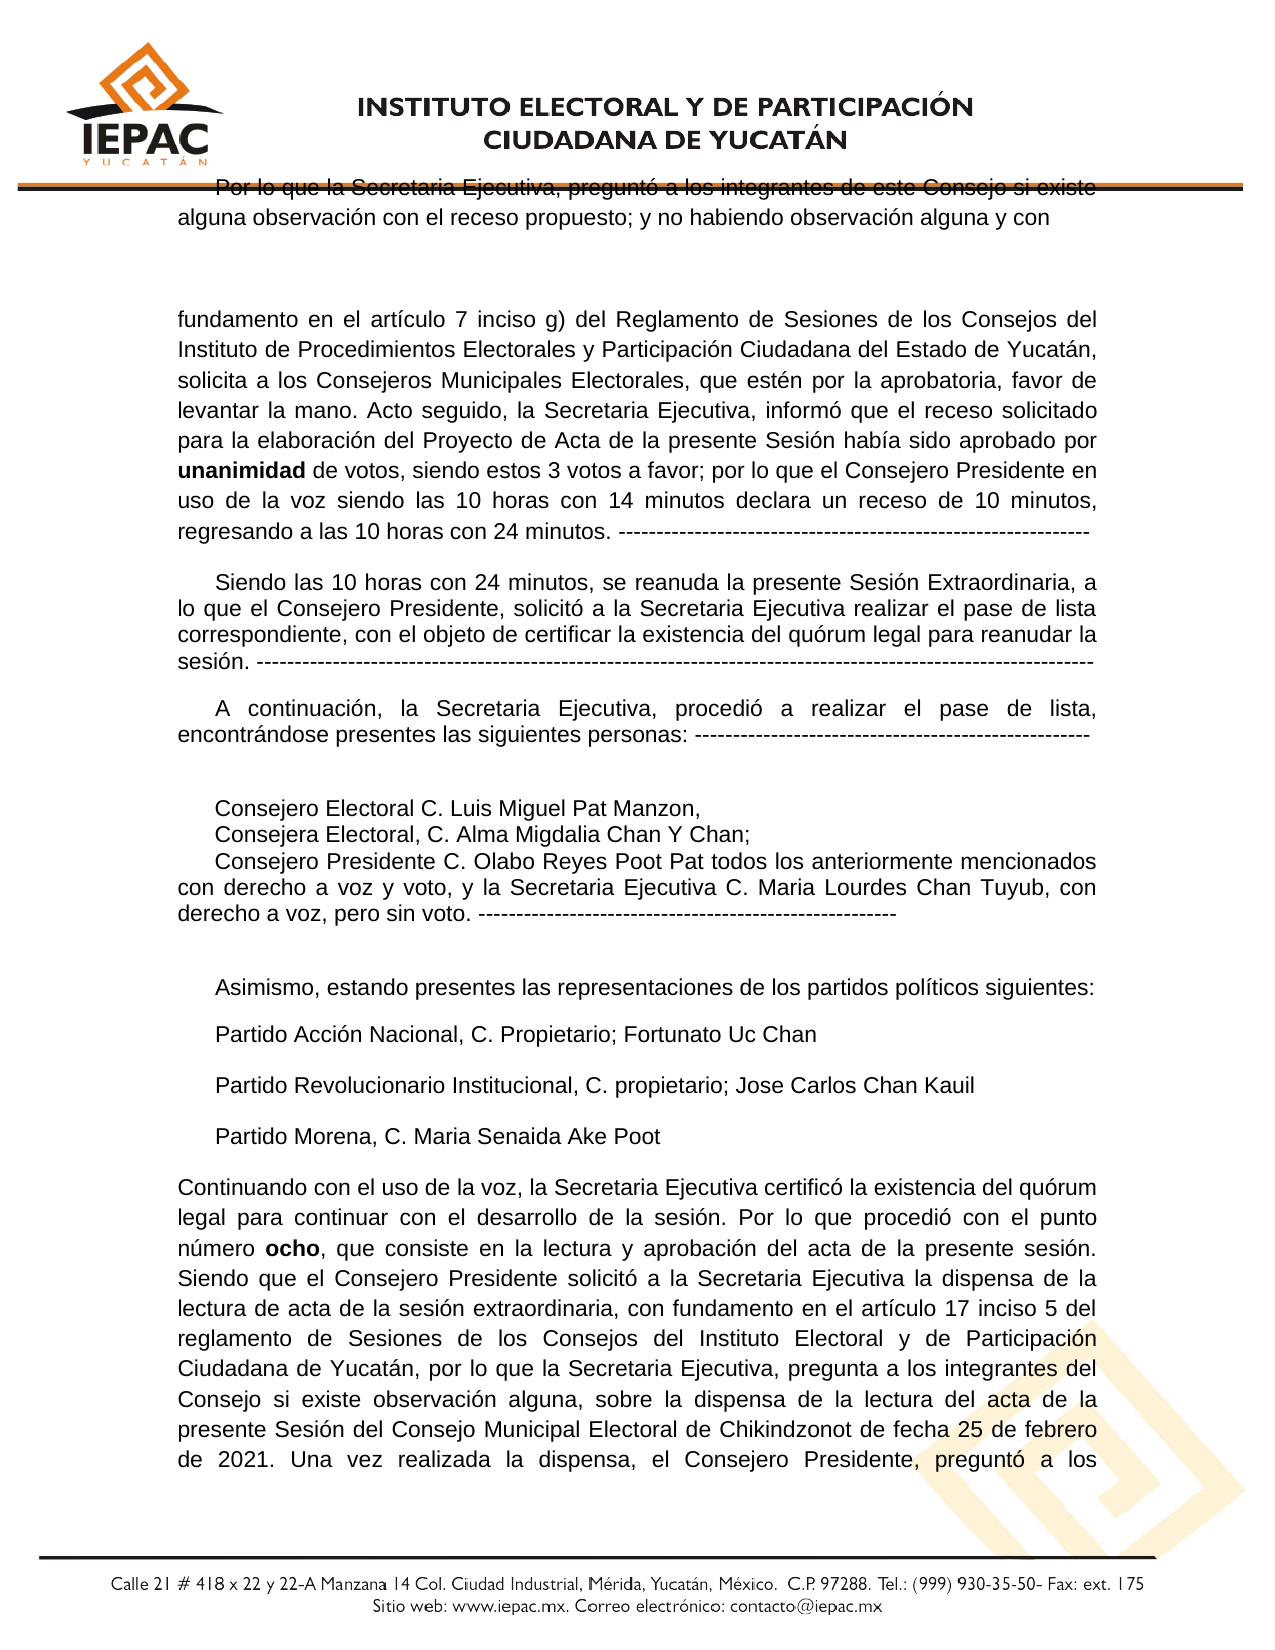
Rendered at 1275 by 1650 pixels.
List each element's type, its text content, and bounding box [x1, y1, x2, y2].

text Partido Revolucionario Institucional, C. propietario; Jose Carlos Chan Kauil [177, 1072, 1098, 1098]
text Por lo que la Secretaria Ejecutiva, preguntó a los integrantes de este Consejo si existe alguna observación con el receso propuesto; y no habiendo observación alguna y con [177, 174, 1098, 231]
text Asimismo, estando presentes las representaciones de los partidos políticos siguientes: [177, 974, 1098, 1000]
text Partido Acción Nacional, C. Propietario; Fortunato Uc Chan [177, 1021, 1098, 1047]
text Consejero Presidente C. Olabo Reyes Poot Pat todos los anteriormente mencionados con derecho a voz y voto, y la Secretaria Ejecutiva C. Maria Lourdes Chan Tuyub, con derecho a voz, pero sin voto. ------------------------------------------------------- [177, 848, 1098, 927]
text A continuación, la Secretaria Ejecutiva, procedió a realizar el pase de lista, encontrándose presentes las siguientes personas: ---------------------------------------------------- [177, 695, 1098, 748]
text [177, 1174, 1098, 1472]
text Consejera Electoral, C. Alma Migdalia Chan Y Chan; [177, 821, 1098, 848]
picture [17, 42, 1247, 1615]
text Consejero Electoral C. Luis Miguel Pat Manzon, [177, 795, 1098, 821]
text Partido Morena, C. Maria Senaida Ake Poot [177, 1123, 1098, 1149]
text fundamento en el artículo 7 inciso g) del Reglamento de Sesiones de los Consejos del Instituto de Procedimientos Electorales y Participación Ciudadana del Estado de Yucatán, solicita a los Consejeros Municipales Electorales, que estén por la aprobatoria, favor de levantar la mano. Acto seguido, la Secretaria Ejecutiva, informó que el receso solicitado para la elaboración del Proyecto de Acta de la presente Sesión había sido aprobado por unanimidad de votos, siendo estos 3 votos a favor; por lo que el Consejero Presidente en uso de la voz siendo las 10 horas con 14 minutos declara un receso de 10 minutos, regresando a las 10 horas con 24 minutos. -------------------------------------------------------------- [177, 306, 1098, 544]
text Siendo las 10 horas con 24 minutos, se reanuda la presente Sesión Extraordinaria, a lo que el Consejero Presidente, solicitó a la Secretaria Ejecutiva realizar el pase de lista correspondiente, con el objeto de certificar la existencia del quórum legal para reanudar la sesión. -------------------------------------------------------------------------------------------------------------- [177, 569, 1098, 674]
